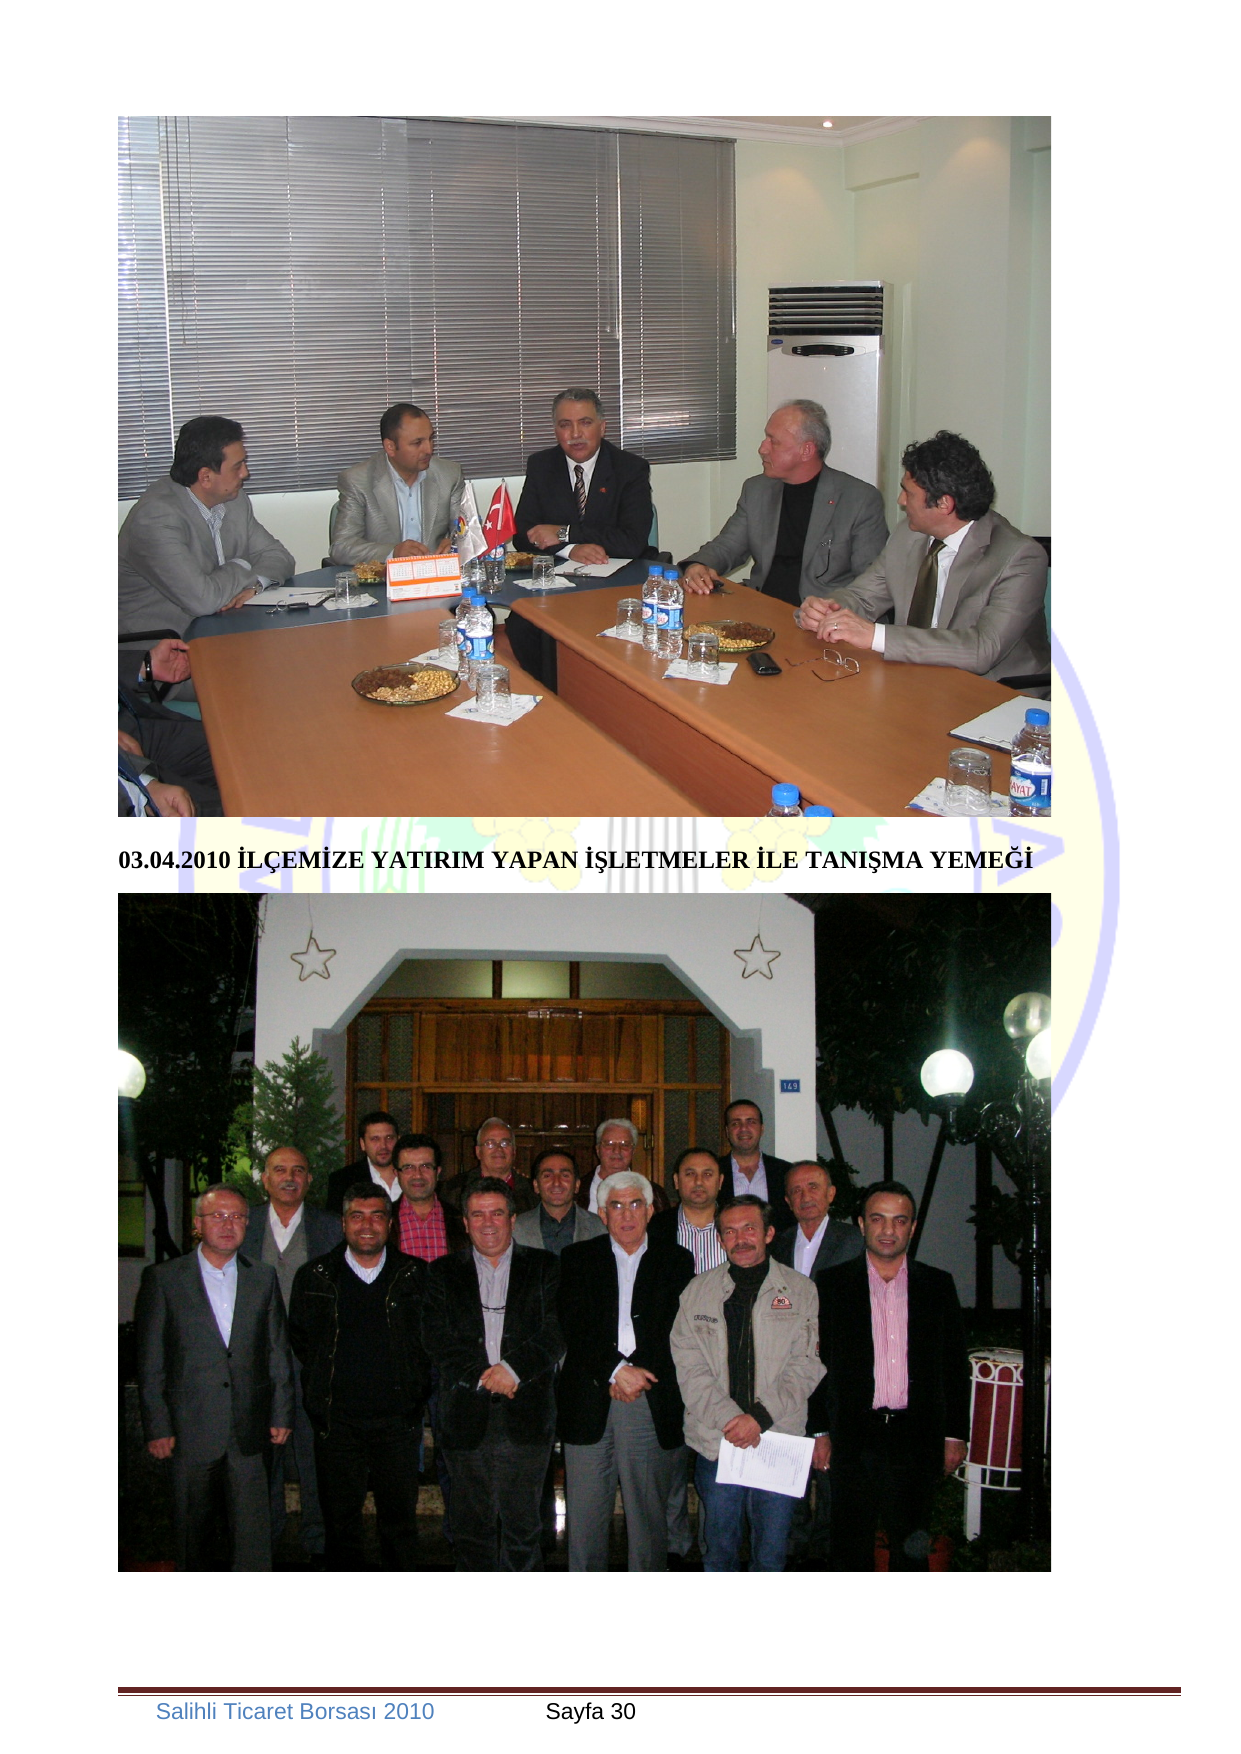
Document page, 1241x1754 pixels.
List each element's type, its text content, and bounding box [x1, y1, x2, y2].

picture [118, 893, 1052, 1572]
picture [118, 116, 1052, 817]
text 03.04.2010 İLÇEMİZE YATIRIM YAPAN İŞLETMELER İLE TANIŞMA YEMEĞİ [118, 846, 1181, 874]
